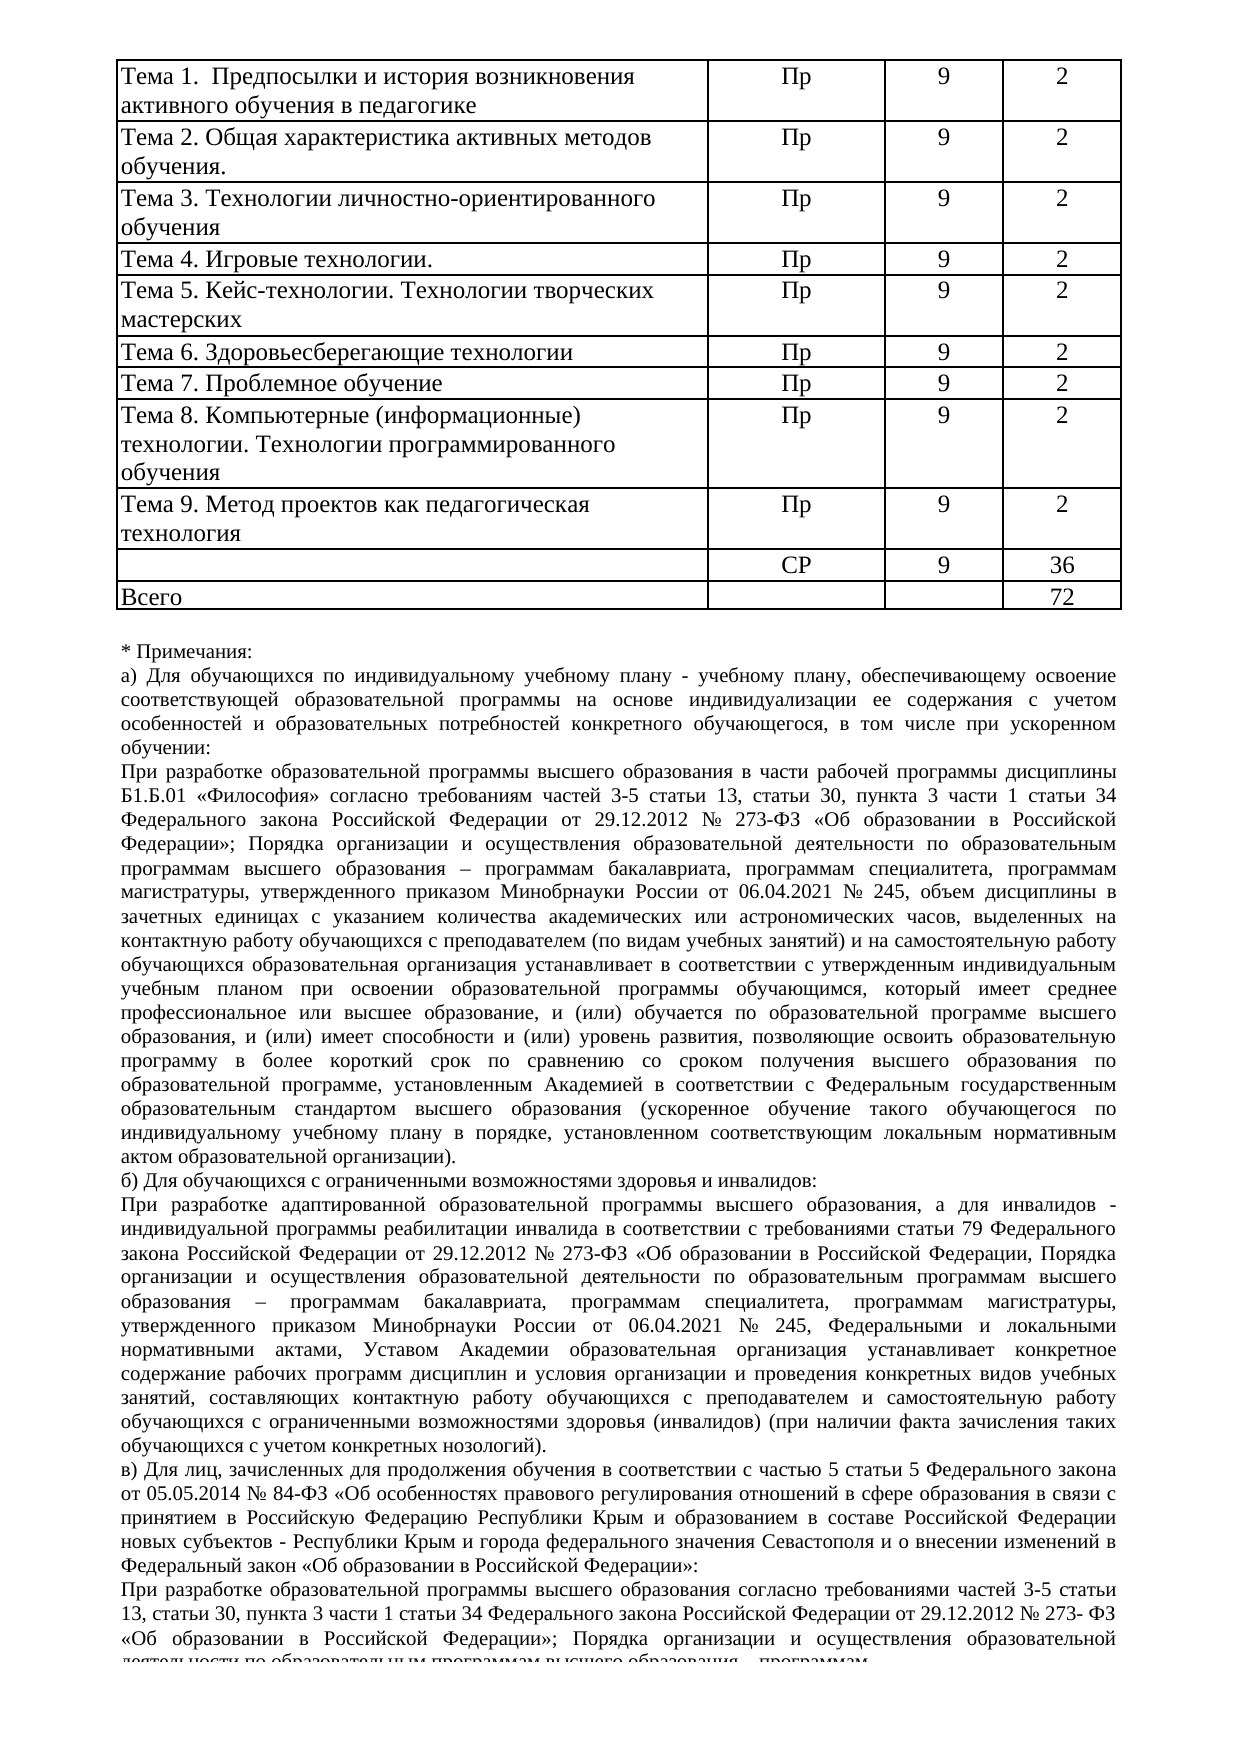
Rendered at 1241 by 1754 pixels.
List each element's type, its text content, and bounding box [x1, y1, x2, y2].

table_cell Тема 6. Здоровьесберегающие технологии [118, 337, 707, 366]
table_cell Пр [709, 337, 884, 366]
table_cell 36 [1004, 550, 1120, 579]
table_cell [886, 582, 1002, 608]
table_cell Тема 5. Кейс-технологии. Технологии творческих мастерских [118, 276, 707, 334]
table_cell 9 [886, 550, 1002, 579]
table_header Пр [709, 61, 884, 120]
table_cell Пр [709, 400, 884, 487]
table_cell [118, 550, 707, 579]
table_cell 9 [886, 276, 1002, 334]
table_cell 9 [886, 337, 1002, 366]
table_cell 2 [1004, 122, 1120, 181]
table_cell Пр [709, 244, 884, 273]
table_cell Тема 3. Технологии личностно-ориентированного обучения [118, 183, 707, 242]
table_cell 9 [886, 183, 1002, 242]
table_cell Тема 4. Игровые технологии. [118, 244, 707, 273]
table_cell Пр [709, 489, 884, 548]
table_cell 9 [886, 400, 1002, 487]
table_cell 72 [1004, 582, 1120, 608]
table_cell СР [709, 550, 884, 579]
table_cell Пр [709, 368, 884, 398]
table_cell 2 [1004, 337, 1120, 366]
table_cell 2 [1004, 183, 1120, 242]
table_cell 9 [886, 489, 1002, 548]
table_cell Тема 8. Компьютерные (информационные) технологии. Технологии программированного обучения [118, 400, 707, 487]
table_cell [709, 582, 884, 608]
table_cell Всего [118, 582, 707, 608]
table_cell Тема 9. Метод проектов как педагогическая технология [118, 489, 707, 548]
table_header 2 [1004, 61, 1120, 120]
table_header 9 [886, 61, 1002, 120]
table_cell 2 [1004, 244, 1120, 273]
table_cell 2 [1004, 276, 1120, 334]
table_cell Пр [709, 276, 884, 334]
table_header Тема 1. Предпосылки и история возникновения активного обучения в педагогике [118, 61, 707, 120]
table_cell Пр [709, 183, 884, 242]
table_cell 2 [1004, 368, 1120, 398]
table_cell 9 [886, 244, 1002, 273]
table_cell 9 [886, 368, 1002, 398]
table_cell 2 [1004, 489, 1120, 548]
table_cell * Примечания: а) Для обучающихся по индивидуальному учебному плану - учебному плану, обеспечивающему освоение соответствующей образовательной программы на основе индивидуализации ее содержания с учетом особенностей и образовательных потребностей конкретного обучающегося, в том числе при ускоренном обучении: При разработке образовательной программы высшего образования в части рабочей программы дисциплины Б1.Б.01 «Философия» согласно требованиям частей 3-5 статьи 13, статьи 30, пункта 3 части 1 статьи 34 Федерального закона Российской Федерации от 29.12.2012 № 273-ФЗ «Об образовании в Российской Федерации»; Порядка организации и осуществления образовательной деятельности по образовательным программам высшего образования – программам бакалавриата, программам специалитета, программам магистратуры, утвержденного приказом Минобрнауки России от 06.04.2021 № 245, объем дисциплины в зачетных единицах с указанием количества академических или астрономических часов, выделенных на контактную работу обучающихся с преподавателем (по видам учебных занятий) и на самостоятельную работу обучающихся образовательная организация устанавливает в соответствии с утвержденным индивидуальным учебным планом при освоении образовательной программы обучающимся, который имеет среднее профессиональное или высшее образование, и (или) обучается по образовательной программе высшего образования, и (или) имеет способности и (или) уровень развития, позволяющие освоить образовательную программу в более короткий срок по сравнению со сроком получения высшего образования по образовательной программе, установленным Академией в соответствии с Федеральным государственным образовательным стандартом высшего образования (ускоренное обучение такого обучающегося по индивидуальному учебному плану в порядке, установленном соответствующим локальным нормативным актом образовательной организации). б) Для обучающихся с ограниченными возможностями здоровья и инвалидов: При разработке адаптированной образовательной программы высшего образования, а для инвалидов - индивидуальной программы реабилитации инвалида в соответствии с требованиями статьи 79 Федерального закона Российской Федерации от 29.12.2012 № 273-ФЗ «Об образовании в Российской Федерации, Порядка организации и осуществления образовательной деятельности по образовательным программам высшего образования – программам бакалавриата, программам специалитета, программам магистратуры, утвержденного приказом Минобрнауки России от 06.04.2021 № 245, Федеральными и локальными нормативными актами, Уставом Академии образовательная организация устанавливает конкретное содержание рабочих программ дисциплин и условия организации и проведения конкретных видов учебных занятий, составляющих контактную работу обучающихся с преподавателем и самостоятельную работу обучающихся с ограниченными возможностями здоровья (инвалидов) (при наличии факта зачисления таких обучающихся с учетом конкретных нозологий). в) Для лиц, зачисленных для продолжения обучения в соответствии с частью 5 статьи 5 Федерального закона от 05.05.2014 № 84-ФЗ «Об особенностях правового регулирования отношений в сфере образования в связи с принятием в Российскую Федерацию Республики Крым и образованием в составе Российской Федерации новых субъектов - Республики Крым и города федерального значения Севастополя и о внесении изменений в Федеральный закон «Об образовании в Российской Федерации»: При разработке образовательной программы высшего образования согласно требованиями частей 3-5 статьи 13, статьи 30, пункта 3 части 1 статьи 34 Федерального закона Российской Федерации от 29.12.2012 № 273- ФЗ «Об образовании в Российской Федерации»; Порядка организации и осуществления образовательной деятельности по образовательным программам высшего образования – программам [117, 610, 1121, 1662]
table_cell 9 [886, 122, 1002, 181]
table_cell Пр [709, 122, 884, 181]
table_cell 2 [1004, 400, 1120, 487]
table_cell Тема 7. Проблемное обучение [118, 368, 707, 398]
table_cell Тема 2. Общая характеристика активных методов обучения. [118, 122, 707, 181]
